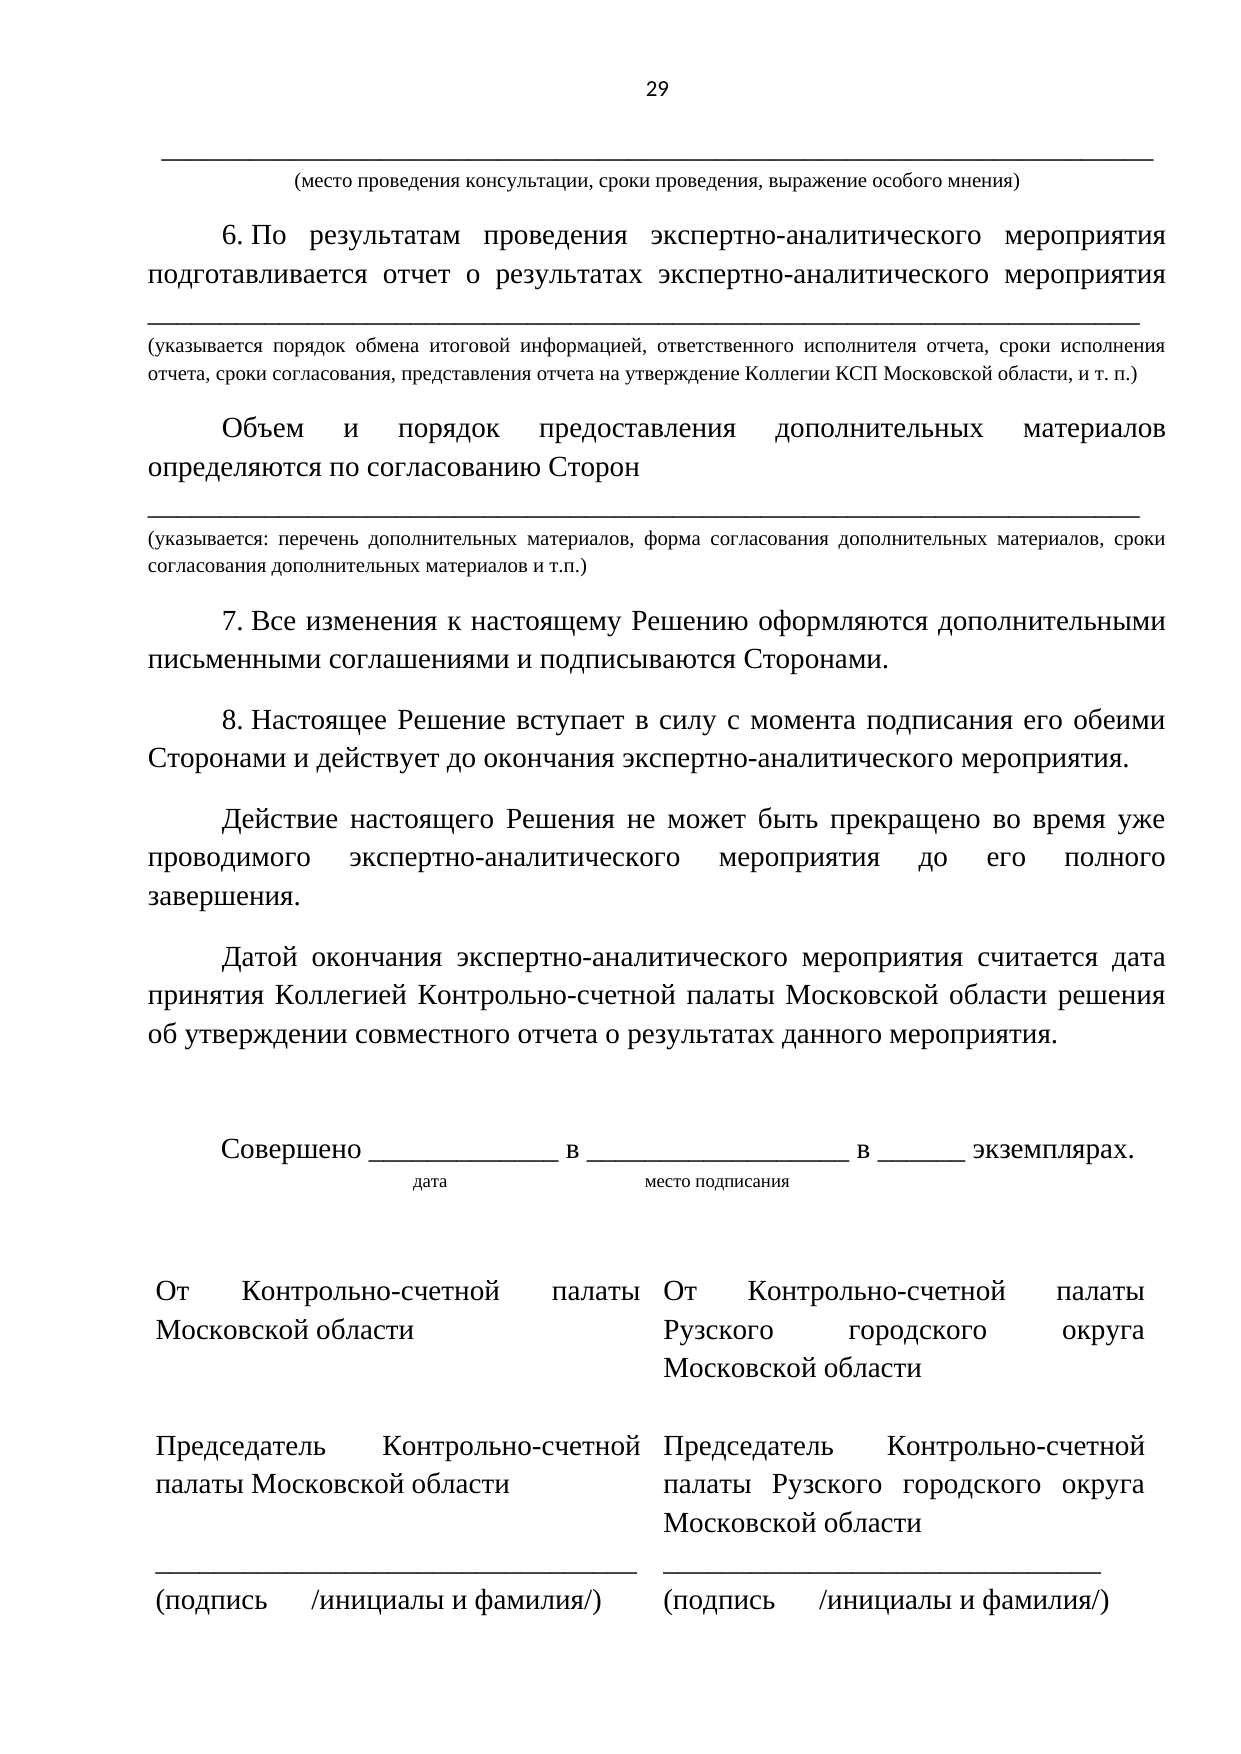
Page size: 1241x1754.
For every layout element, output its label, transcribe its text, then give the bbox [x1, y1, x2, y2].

text 8. Настоящее Решение вступает в силу с момента подписания его обеими Сторонами и действует до окончания экспертно-аналитического мероприятия. [148, 702, 1167, 774]
text Объем и порядок предоставления дополнительных материалов определяются по согласованию Сторон [148, 410, 1167, 482]
text Совершено _____________ в __________________ в ______ экземплярах. [148, 1131, 1167, 1165]
text Датой окончания экспертно-аналитического мероприятия считается дата принятия Коллегией Контрольно-счетной палаты Московской области решения об утверждении совместного отчета о результатах данного мероприятия. [148, 939, 1167, 1049]
text дата место подписания [148, 1170, 1167, 1191]
text (указывается порядок обмена итоговой информацией, ответственного исполнителя отчета, сроки исполнения отчета, сроки согласования, представления отчета на утверждение Коллегии КСП Московской области, и т. п.) [148, 333, 1167, 384]
text ____________________________________________________________________ [148, 487, 1167, 521]
text 6. По результатам проведения экспертно-аналитического мероприятия подготавливается отчет о результатах экспертно-аналитического мероприятия ____________________________________________________________________ [148, 217, 1167, 328]
text (указывается: перечень дополнительных материалов, форма согласования дополнительных материалов, сроки согласования дополнительных материалов и т.п.) [148, 526, 1167, 577]
table_header От Контрольно-счетной палаты Московской области Председатель Контрольно-счетной палаты Московской области _________________________________ (подпись /инициалы и фамилия/) [144, 1274, 652, 1619]
text ____________________________________________________________________ (место проведения консультации, сроки проведения, выражение особого мнения) [148, 131, 1167, 192]
table_header От Контрольно-счетной палаты Рузского городского округа Московской области Председатель Контрольно-счетной палаты Рузского городского округа Московской области ______________________________ (подпись /инициалы и фамилия/) [652, 1274, 1156, 1619]
text Действие настоящего Решения не может быть прекращено во время уже проводимого экспертно-аналитического мероприятия до его полного завершения. [148, 801, 1167, 912]
text 7. Все изменения к настоящему Решению оформляются дополнительными письменными соглашениями и подписываются Сторонами. [148, 603, 1167, 675]
